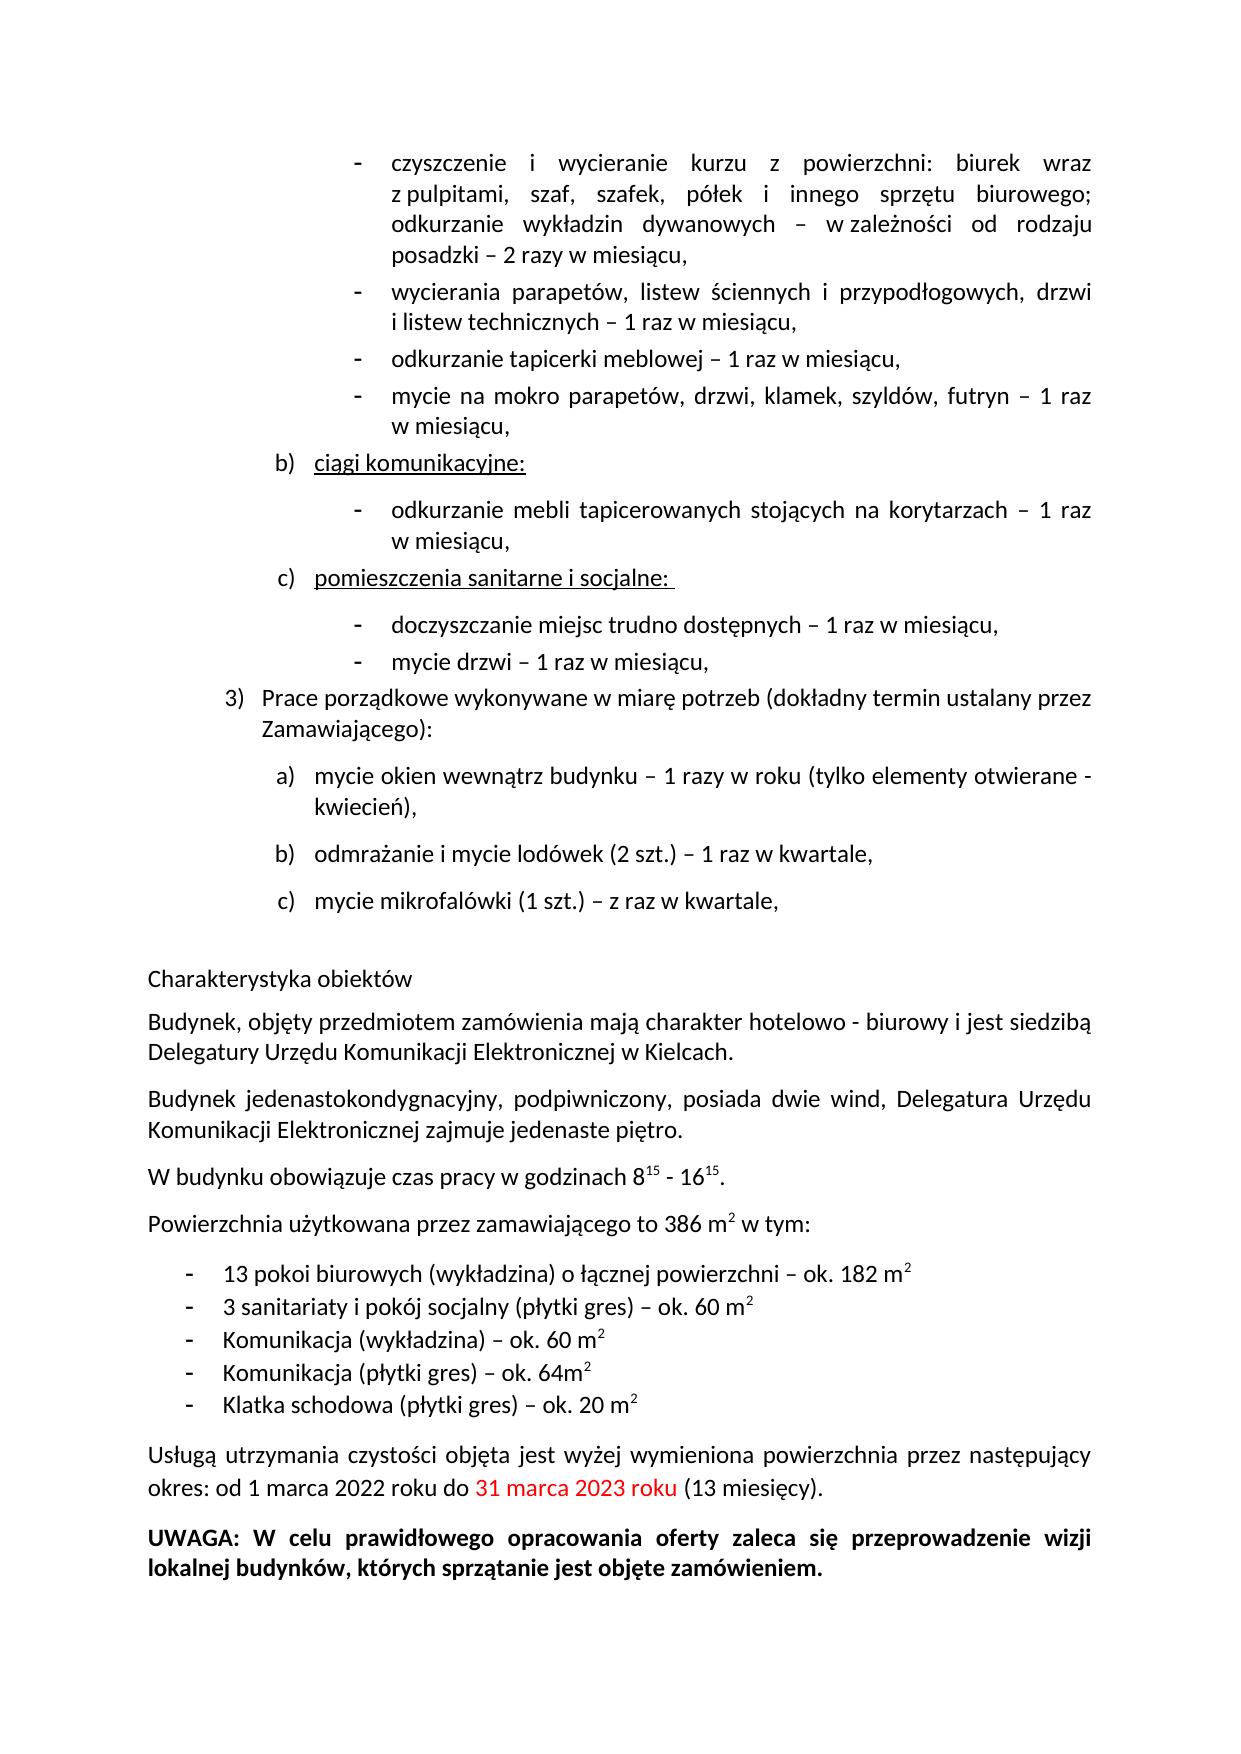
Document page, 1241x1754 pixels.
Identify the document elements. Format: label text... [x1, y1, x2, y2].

list mycie okien wewnątrz budynku – 1 razy w roku (tylko elementy otwierane - kwiecień), [295, 760, 1093, 821]
list czyszczenie i wycieranie kurzu z powierzchni: biurek wraz z pulpitami, szaf, szafek, półek i innego sprzętu biurowego; odkurzanie wykładzin dywanowych – w zależności od rodzaju posadzki – 2 razy w miesiącu, [354, 148, 1093, 270]
list pomieszczenia sanitarne i socjalne: [295, 562, 1093, 592]
text Budynek, objęty przedmiotem zamówienia mają charakter hotelowo - biurowy i jest siedzibą Delegatury Urzędu Komunikacji Elektronicznej w Kielcach. [148, 1006, 1093, 1067]
list doczyszczanie miejsc trudno dostępnych – 1 raz w miesiącu, [354, 609, 1093, 639]
list Komunikacja (wykładzina) – ok. 60 m2 [185, 1324, 1093, 1354]
list Komunikacja (płytki gres) – ok. 64m2 [185, 1357, 1093, 1387]
text Budynek jedenastokondygnacyjny, podpiwniczony, posiada dwie wind, Delegatura Urzędu Komunikacji Elektronicznej zajmuje jedenaste piętro. [148, 1083, 1093, 1144]
list wycierania parapetów, listew ściennych i przypodłogowych, drzwi i listew technicznych – 1 raz w miesiącu, [354, 276, 1093, 337]
list Prace porządkowe wykonywane w miarę potrzeb (dokładny termin ustalany przez Zamawiającego): [224, 682, 1093, 743]
text Charakterystyka obiektów [148, 932, 1093, 993]
text Powierzchnia użytkowana przez zamawiającego to 386 m2 w tym: [148, 1208, 1093, 1239]
text UWAGA: W celu prawidłowego opracowania oferty zaleca się przeprowadzenie wizji lokalnej budynków, których sprzątanie jest objęte zamówieniem. [148, 1522, 1093, 1583]
list 13 pokoi biurowych (wykładzina) o łącznej powierzchni – ok. 182 m2 [185, 1258, 1093, 1288]
list odmrażanie i mycie lodówek (2 szt.) – 1 raz w kwartale, [295, 838, 1093, 868]
list mycie na mokro parapetów, drzwi, klamek, szyldów, futryn – 1 raz w miesiącu, [354, 380, 1093, 441]
text W budynku obowiązuje czas pracy w godzinach 815 - 1615. [148, 1161, 1093, 1192]
list mycie mikrofalówki (1 szt.) – z raz w kwartale, [295, 885, 1093, 916]
list odkurzanie mebli tapicerowanych stojących na korytarzach – 1 raz w miesiącu, [354, 494, 1093, 556]
list Klatka schodowa (płytki gres) – ok. 20 m2 [185, 1390, 1093, 1420]
list mycie drzwi – 1 raz w miesiącu, [354, 646, 1093, 676]
list ciągi komunikacyjne: [295, 447, 1093, 478]
list 3 sanitariaty i pokój socjalny (płytki gres) – ok. 60 m2 [185, 1291, 1093, 1321]
list odkurzanie tapicerki meblowej – 1 raz w miesiącu, [354, 343, 1093, 374]
text Usługą utrzymania czystości objęta jest wyżej wymieniona powierzchnia przez następujący okres: od 1 marca 2022 roku do 31 marca 2023 roku (13 miesięcy). [148, 1439, 1093, 1503]
